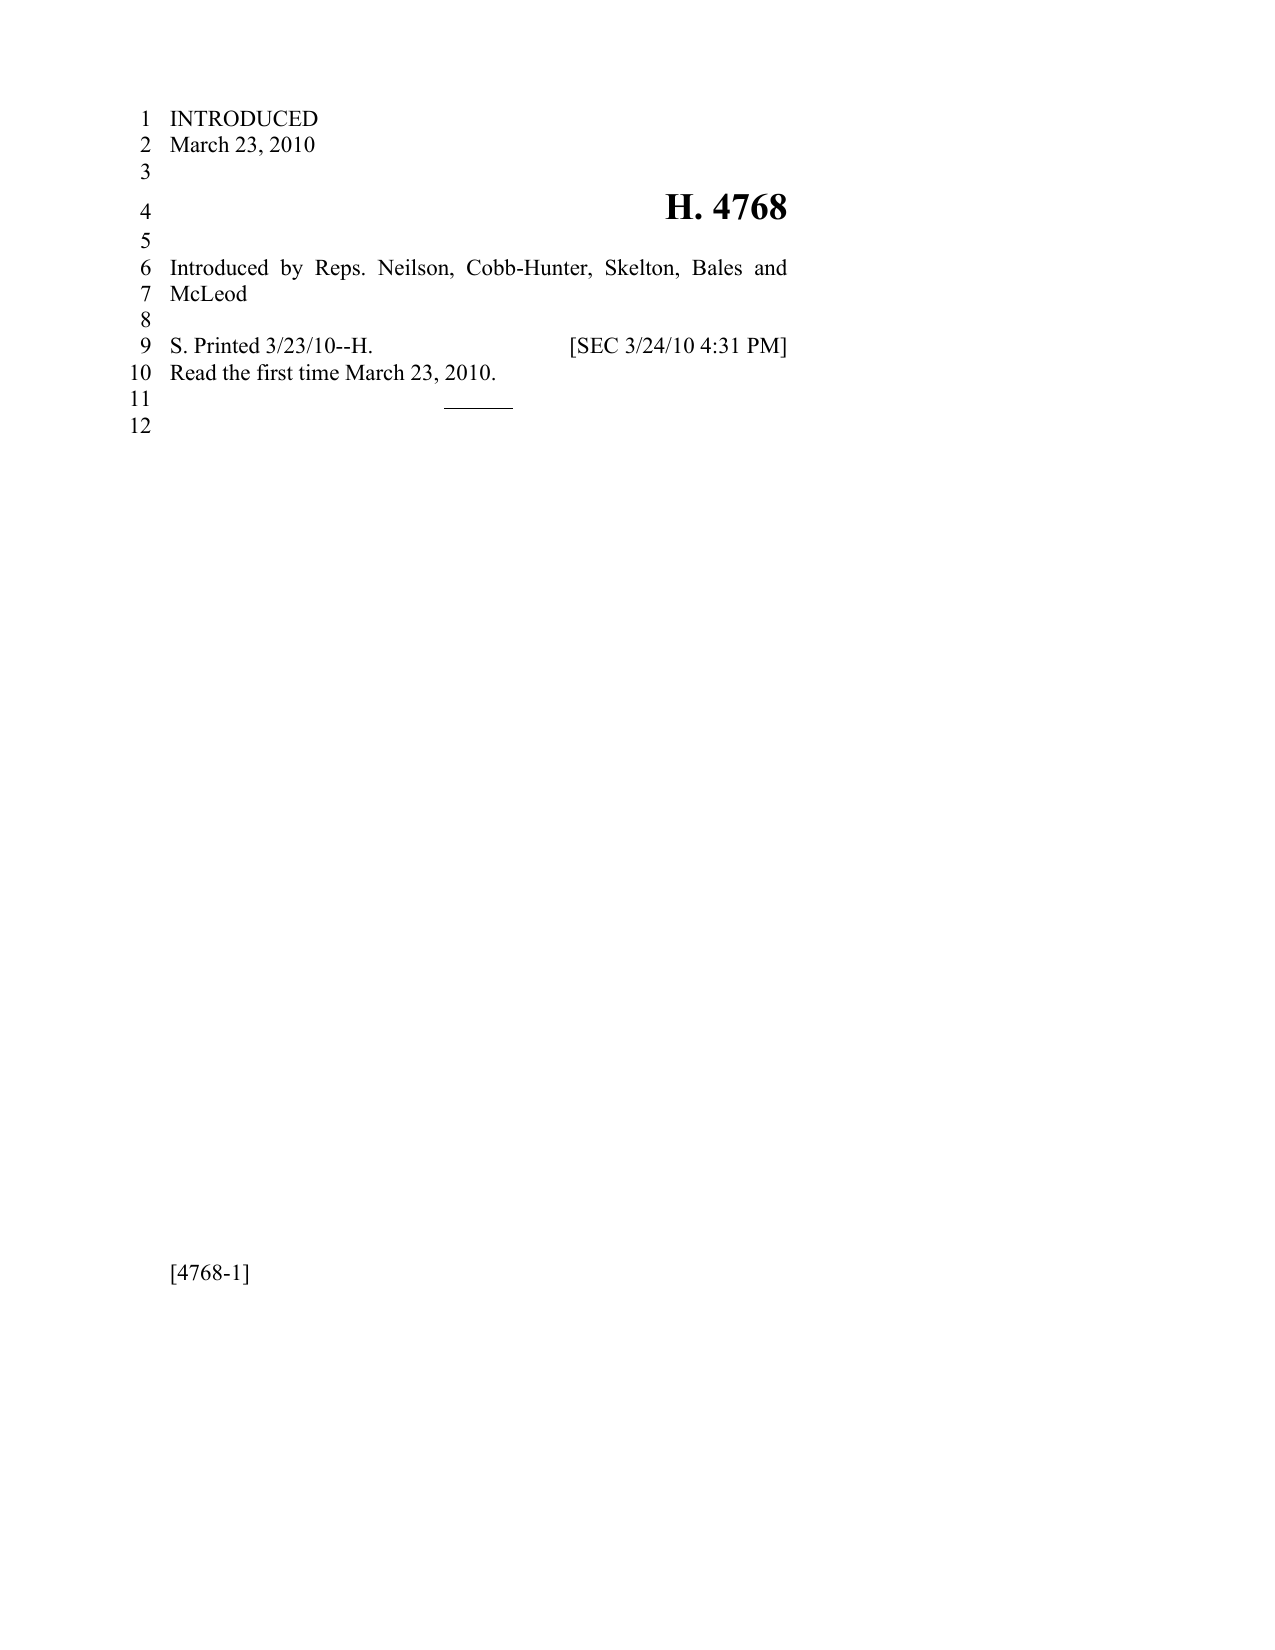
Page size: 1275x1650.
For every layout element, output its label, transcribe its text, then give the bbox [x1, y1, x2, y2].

text INTRODUCED [169, 105, 787, 131]
text Read the first time March 23, 2010. [169, 359, 787, 385]
text March 23, 2010 [169, 131, 787, 158]
text H. 4768 [169, 184, 787, 227]
text Introduced by Reps. Neilson, Cobb-Hunter, Skelton, Bales and McLeod [169, 253, 787, 306]
text S. Printed 3/23/10--H. [SEC 3/24/10 4:31 PM] [169, 333, 787, 359]
